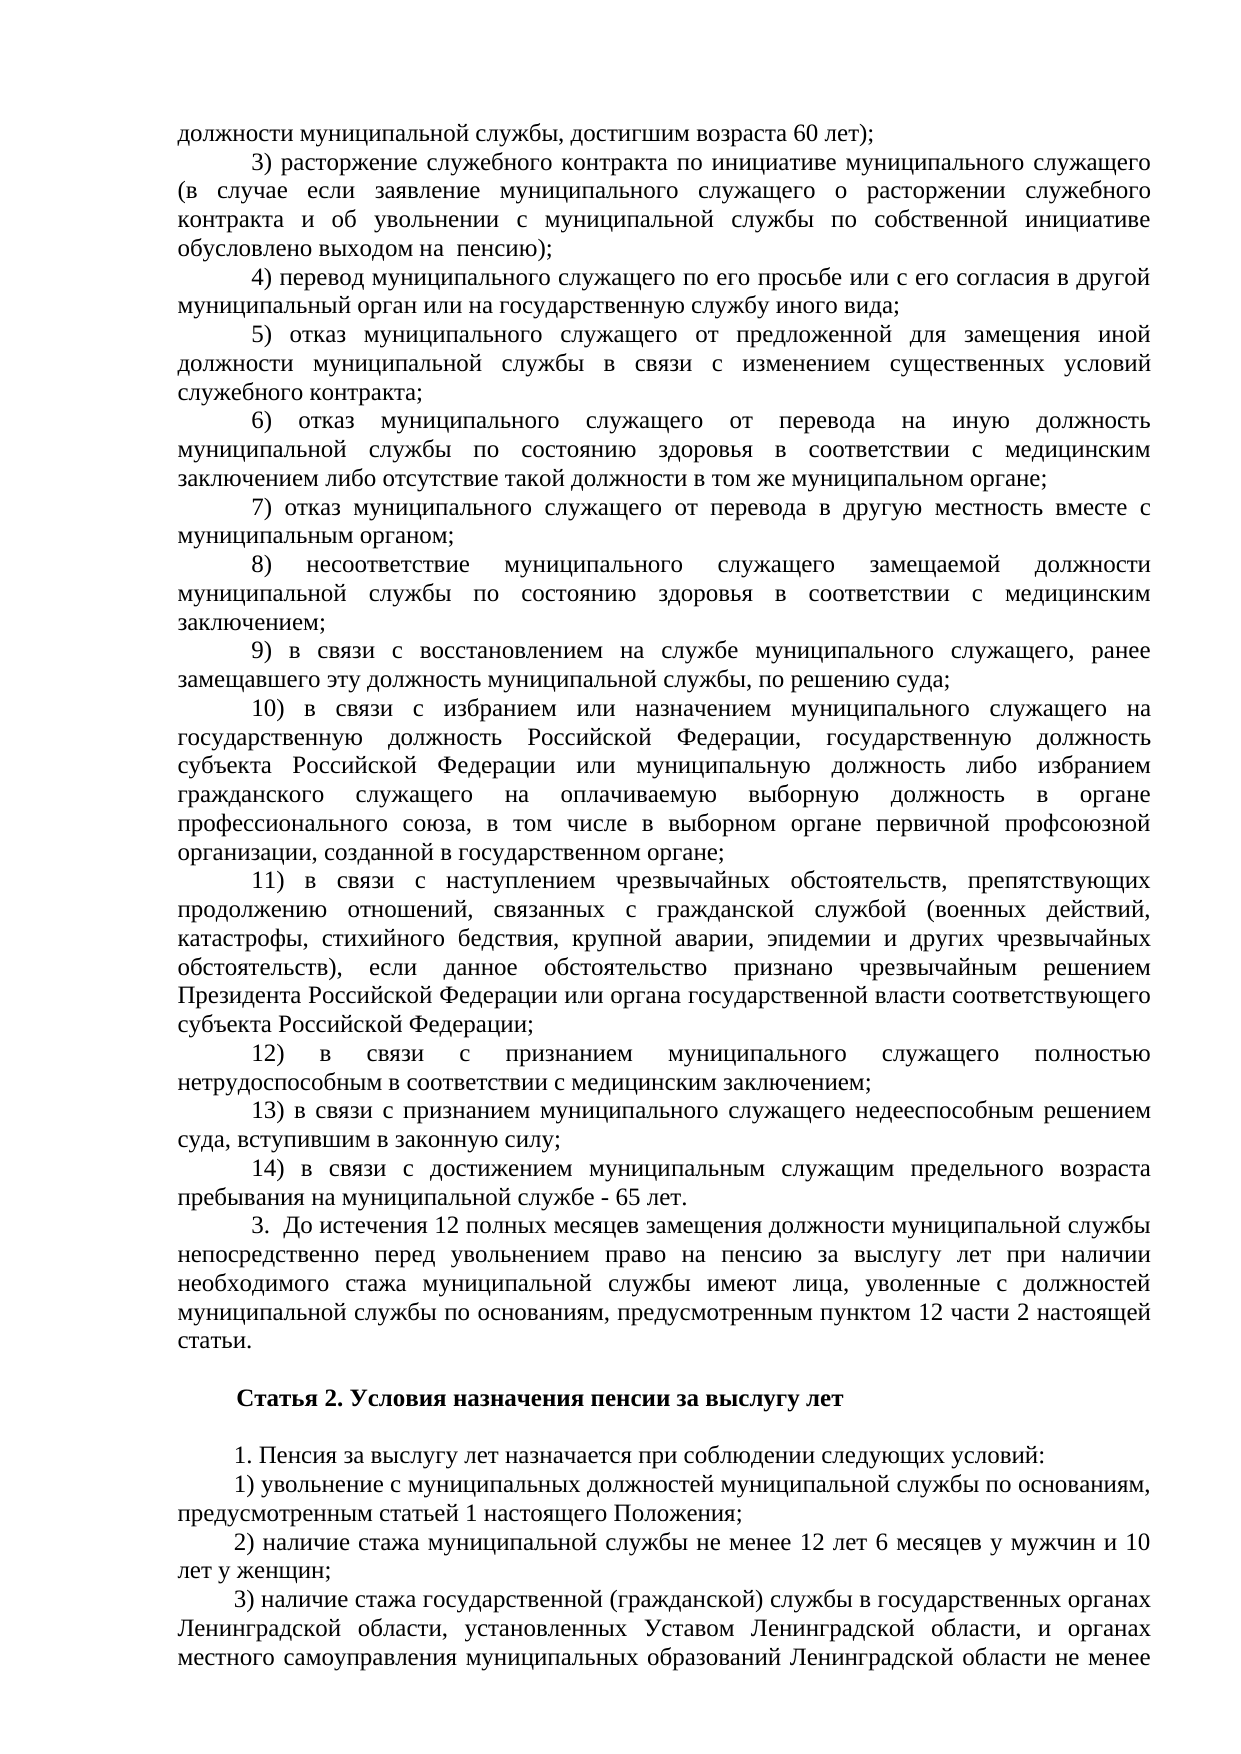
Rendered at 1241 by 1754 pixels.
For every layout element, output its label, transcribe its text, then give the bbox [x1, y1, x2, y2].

text 9) в связи с восстановлением на службе муниципального служащего, ранее замещавшего эту должность муниципальной службы, по решению суда; [177, 636, 1152, 693]
text 10) в связи с избранием или назначением муниципального служащего на государственную должность Российской Федерации, государственную должность субъекта Российской Федерации или муниципальную должность либо избранием гражданского служащего на оплачиваемую выборную должность в органе профессионального союза, в том числе в выборном органе первичной профсоюзной организации, созданной в государственном органе; [177, 693, 1152, 866]
text 3) расторжение служебного контракта по инициативе муниципального служащего (в случае если заявление муниципального служащего о расторжении служебного контракта и об увольнении с муниципальной службы по собственной инициативе обусловлено выходом на пенсию); [177, 147, 1152, 262]
text 12) в связи с признанием муниципального служащего полностью нетрудоспособным в соответствии с медицинским заключением; [177, 1038, 1152, 1096]
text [177, 118, 1152, 147]
text 14) в связи с достижением муниципальным служащим предельного возраста пребывания на муниципальной службе - 65 лет. [177, 1153, 1152, 1211]
text 13) в связи с признанием муниципального служащего недееспособным решением суда, вступившим в законную силу; [177, 1096, 1152, 1153]
text 5) отказ муниципального служащего от предложенной для замещения иной должности муниципальной службы в связи с изменением существенных условий служебного контракта; [177, 319, 1152, 406]
text 7) отказ муниципального служащего от перевода в другую местность вместе с муниципальным органом; [177, 492, 1152, 549]
text 4) перевод муниципального служащего по его просьбе или с его согласия в другой муниципальный орган или на государственную службу иного вида; [177, 262, 1152, 319]
text 2) наличие стажа муниципальной службы не менее 12 лет 6 месяцев у мужчин и 10 лет у женщин; [177, 1527, 1152, 1584]
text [177, 1584, 1152, 1671]
text 1) увольнение с муниципальных должностей муниципальной службы по основаниям, предусмотренным статьей 1 настоящего Положения; [177, 1469, 1152, 1527]
text Статья 2. Условия назначения пенсии за выслугу лет [177, 1383, 1152, 1412]
text 3. До истечения 12 полных месяцев замещения должности муниципальной службы непосредственно перед увольнением право на пенсию за выслугу лет при наличии необходимого стажа муниципальной службы имеют лица, уволенные с должностей муниципальной службы по основаниям, предусмотренным пунктом 12 части 2 настоящей статьи. [177, 1211, 1152, 1354]
text 6) отказ муниципального служащего от перевода на иную должность муниципальной службы по состоянию здоровья в соответствии с медицинским заключением либо отсутствие такой должности в том же муниципальном органе; [177, 406, 1152, 492]
text 8) несоответствие муниципального служащего замещаемой должности муниципальной службы по состоянию здоровья в соответствии с медицинским заключением; [177, 549, 1152, 636]
text 11) в связи с наступлением чрезвычайных обстоятельств, препятствующих продолжению отношений, связанных с гражданской службой (военных действий, катастрофы, стихийного бедствия, крупной аварии, эпидемии и других чрезвычайных обстоятельств), если данное обстоятельство признано чрезвычайным решением Президента Российской Федерации или органа государственной власти соответствующего субъекта Российской Федерации; [177, 866, 1152, 1038]
text 1. Пенсия за выслугу лет назначается при соблюдении следующих условий: [177, 1441, 1152, 1469]
